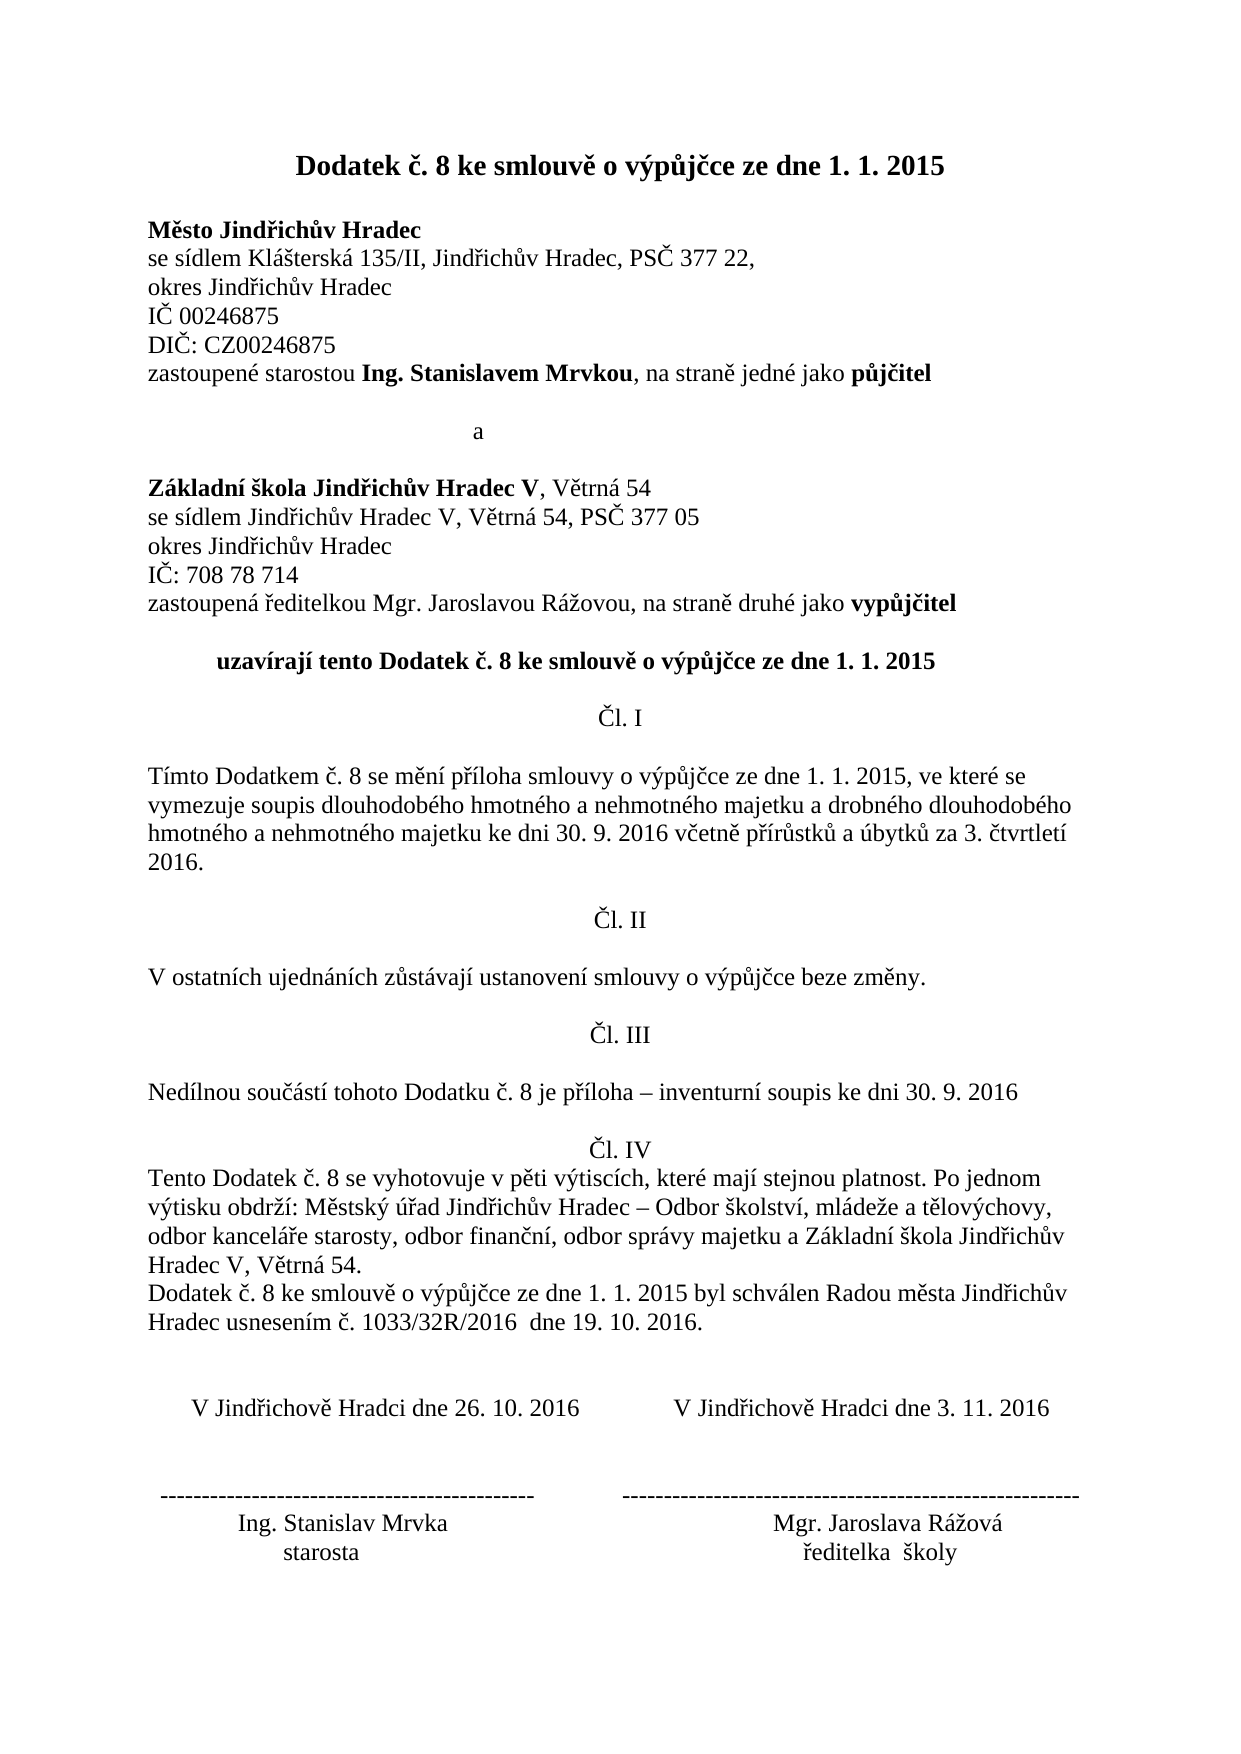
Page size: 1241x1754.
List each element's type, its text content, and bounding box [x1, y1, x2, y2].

text okres Jindřichův Hradec [148, 531, 1093, 560]
text Tento Dodatek č. 8 se vyhotovuje v pěti výtiscích, které mají stejnou platnost. Po jednom výtisku obdrží: Městský úřad Jindřichův Hradec – Odbor školství, mládeže a tělovýchovy, odbor kanceláře starosty, odbor finanční, odbor správy majetku a Základní škola Jindřichův Hradec V, Větrná 54. [148, 1163, 1093, 1278]
text Čl. II [148, 905, 1093, 933]
text IČ 00246875 [148, 301, 1093, 330]
text Základní škola Jindřichův Hradec V, Větrná 54 [148, 473, 1093, 502]
text --------------------------------------------- ------------------------------------------------------- [148, 1480, 1093, 1508]
text Čl. III [148, 1020, 1093, 1048]
text starosta ředitelka školy [148, 1537, 1093, 1566]
text Čl. IV [148, 1135, 1093, 1163]
text Ing. Stanislav Mrvka Mgr. Jaroslava Rážová [148, 1508, 1093, 1537]
text okres Jindřichův Hradec [148, 272, 1093, 301]
text Dodatek č. 8 ke smlouvě o výpůjčce ze dne 1. 1. 2015 [148, 148, 1093, 181]
text uzavírají tento Dodatek č. 8 ke smlouvě o výpůjčce ze dne 1. 1. 2015 [148, 646, 1093, 675]
subtitle Město Jindřichův Hradec [148, 215, 1093, 243]
text Nedílnou součástí tohoto Dodatku č. 8 je příloha – inventurní soupis ke dni 30. 9. 2016 [148, 1077, 1093, 1106]
text V ostatních ujednáních zůstávají ustanovení smlouvy o výpůjčce beze změny. [148, 962, 1093, 991]
text se sídlem Jindřichův Hradec V, Větrná 54, PSČ 377 05 [148, 502, 1093, 531]
text Čl. I [148, 703, 1093, 732]
text se sídlem Klášterská 135/II, Jindřichův Hradec, PSČ 377 22, [148, 243, 1093, 272]
text Tímto Dodatkem č. 8 se mění příloha smlouvy o výpůjčce ze dne 1. 1. 2015, ve které se vymezuje soupis dlouhodobého hmotného a nehmotného majetku a drobného dlouhodobého hmotného a nehmotného majetku ke dni 30. 9. 2016 včetně přírůstků a úbytků za 3. čtvrtletí 2016. [148, 761, 1093, 876]
text zastoupená ředitelkou Mgr. Jaroslavou Rážovou, na straně druhé jako vypůjčitel [148, 588, 1093, 617]
text IČ: 708 78 714 [148, 560, 1093, 588]
text zastoupené starostou Ing. Stanislavem Mrvkou, na straně jedné jako půjčitel [148, 358, 1093, 387]
text DIČ: CZ00246875 [148, 330, 1093, 358]
text V Jindřichově Hradci dne 26. 10. 2016 V Jindřichově Hradci dne 3. 11. 2016 [148, 1393, 1093, 1422]
text Dodatek č. 8 ke smlouvě o výpůjčce ze dne 1. 1. 2015 byl schválen Radou města Jindřichův Hradec usnesením č. 1033/32R/2016 dne 19. 10. 2016. [148, 1278, 1093, 1336]
text a [148, 416, 1093, 445]
